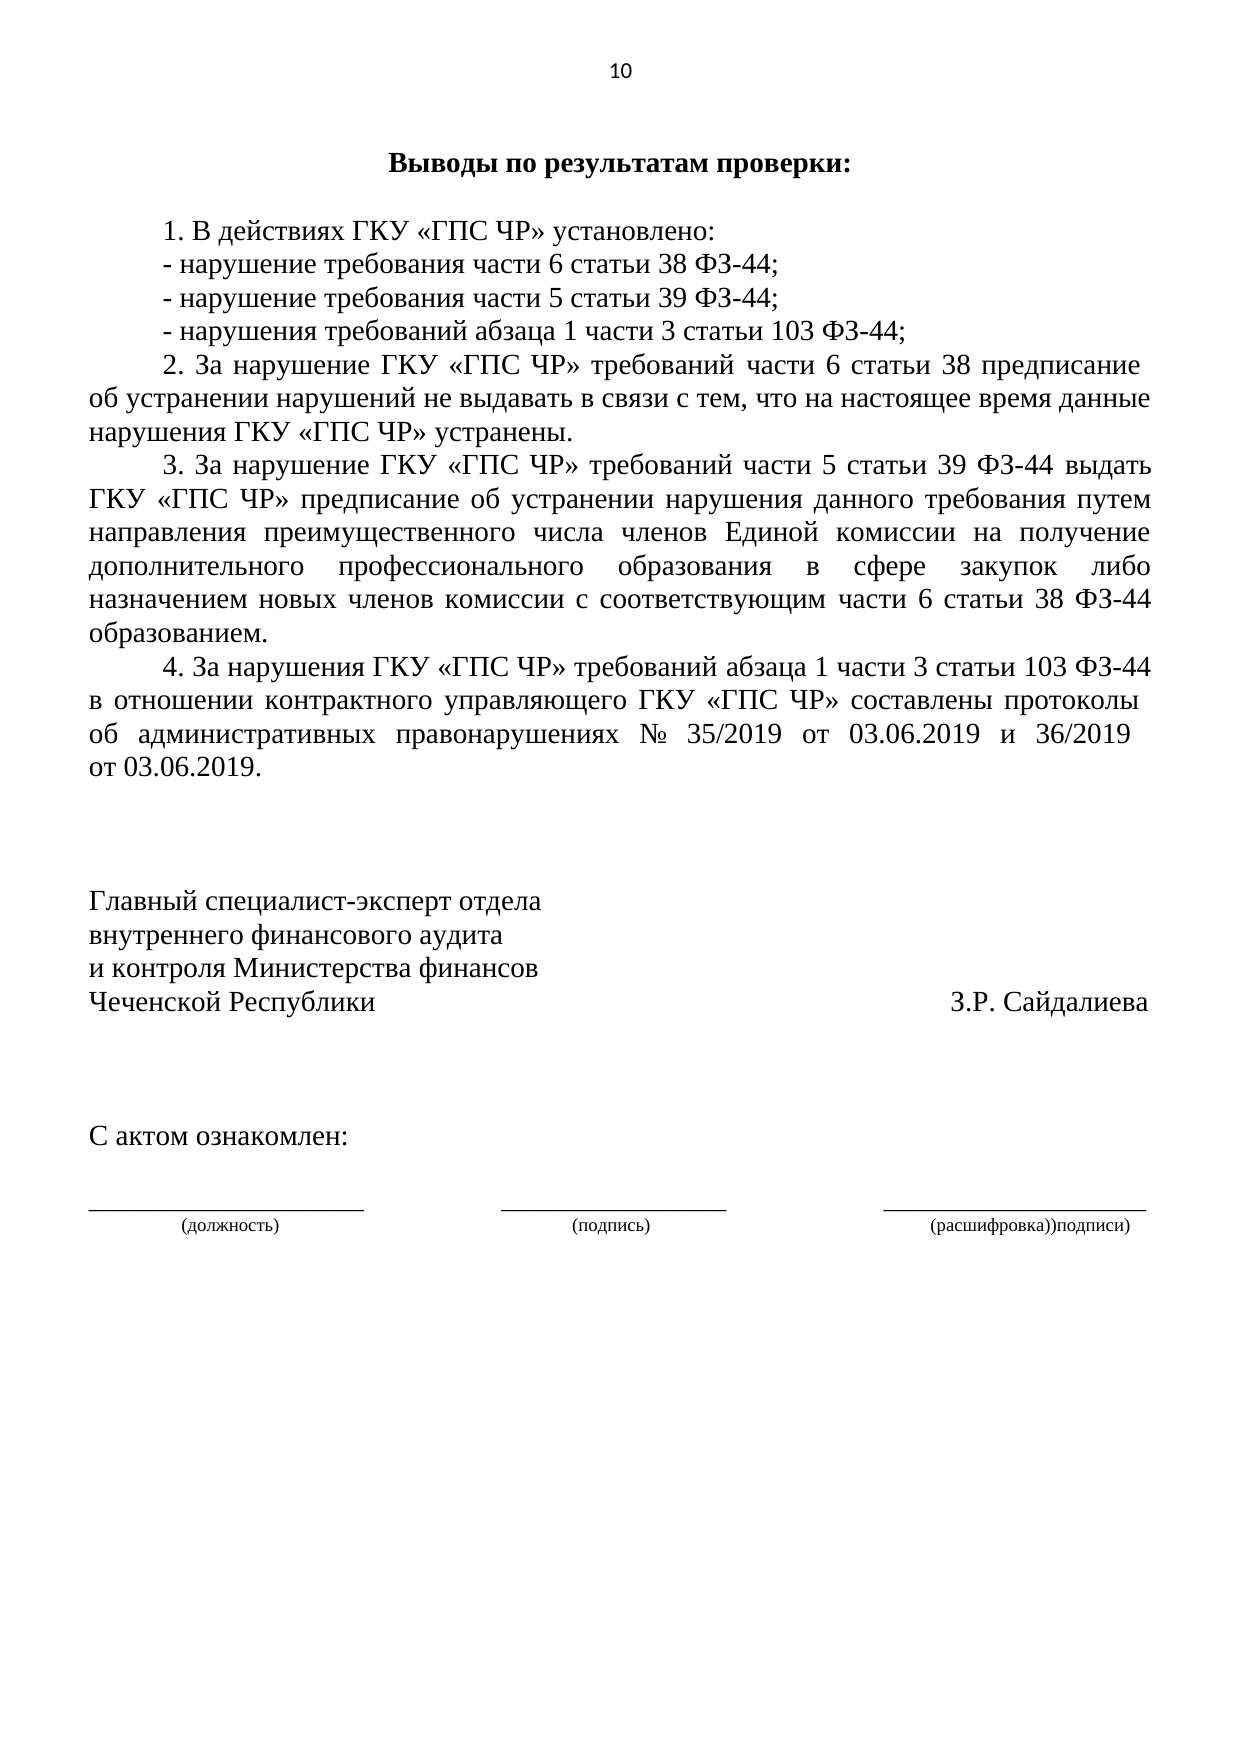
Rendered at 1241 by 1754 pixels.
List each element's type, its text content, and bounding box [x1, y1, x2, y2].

text (должность) (подпись) (расшифровка))подписи) [89, 1214, 1152, 1236]
text Выводы по результатам проверки: [89, 146, 1152, 179]
text - нарушение требования части 6 статьи 38 ФЗ-44; [89, 246, 1152, 280]
text внутреннего финансового аудита [89, 917, 1152, 951]
text Чеченской Республики З.Р. Сайдалиева [89, 984, 1152, 1018]
text - нарушение требования части 5 статьи 39 ФЗ-44; [89, 280, 1152, 313]
text Главный специалист-эксперт отдела [89, 883, 1152, 917]
text 2. За нарушение ГКУ «ГПС ЧР» требований части 6 статьи 38 предписание об устранении нарушений не выдавать в связи с тем, что на настоящее время данные нарушения ГКУ «ГПС ЧР» устранены. [89, 347, 1152, 447]
text С актом ознакомлен: [89, 1118, 1152, 1152]
text 3. За нарушение ГКУ «ГПС ЧР» требований части 5 статьи 39 ФЗ-44 выдать ГКУ «ГПС ЧР» предписание об устранении нарушения данного требования путем направления преимущественного числа членов Единой комиссии на получение дополнительного профессионального образования в сфере закупок либо назначением новых членов комиссии с соответствующим части 6 статьи 38 ФЗ-44 образованием. [89, 447, 1152, 649]
text и контроля Министерства финансов [89, 951, 1152, 984]
text - нарушения требований абзаца 1 части 3 статьи 103 ФЗ-44; [89, 313, 1152, 347]
text ______________________ __________________ _____________________ [89, 1185, 1152, 1214]
text 4. За нарушения ГКУ «ГПС ЧР» требований абзаца 1 части 3 статьи 103 ФЗ-44 в отношении контрактного управляющего ГКУ «ГПС ЧР» составлены протоколы об административных правонарушениях № 35/2019 от 03.06.2019 и 36/2019 от 03.06.2019. [89, 649, 1152, 783]
text 1. В действиях ГКУ «ГПС ЧР» установлено: [89, 213, 1152, 246]
